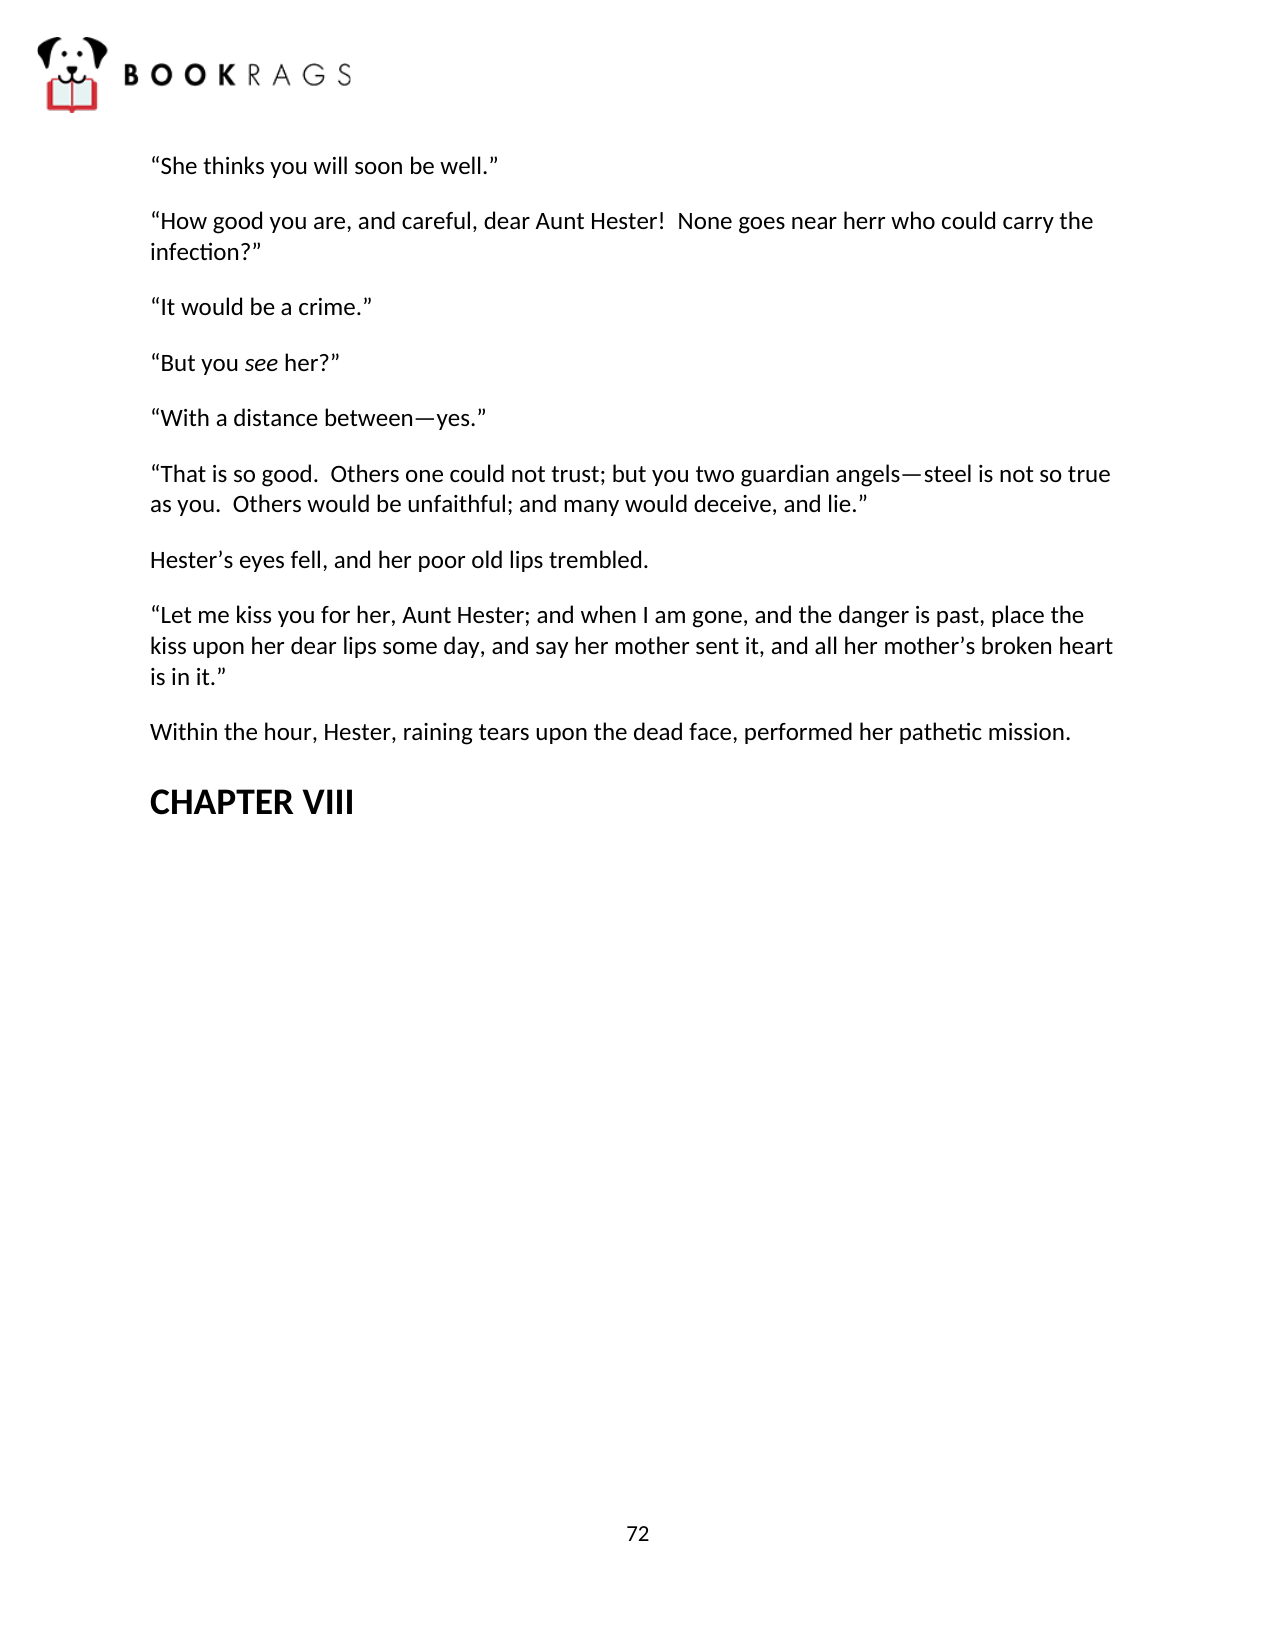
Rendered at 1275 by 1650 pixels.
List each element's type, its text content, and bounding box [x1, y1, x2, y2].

text “That is so good. Others one could not trust; but you two guardian angels—­steel is not so true as you. Others would be unfaithful; and many would deceive, and lie.” [150, 458, 1125, 519]
picture [37, 37, 351, 113]
text Hester’s eyes fell, and her poor old lips trembled. [150, 544, 1125, 575]
text “How good you are, and careful, dear Aunt Hester! None goes near herr who could carry the infection?” [150, 206, 1125, 267]
text Within the hour, Hester, raining tears upon the dead face, performed her pathetic mission. [150, 716, 1125, 747]
text CHAPTER VIII [150, 778, 1125, 824]
text “Let me kiss you for her, Aunt Hester; and when I am gone, and the danger is past, place the kiss upon her dear lips some day, and say her mother sent it, and all her mother’s broken heart is in it.” [150, 600, 1125, 691]
text “But you see her?” [150, 347, 1125, 378]
text “She thinks you will soon be well.” [150, 150, 1125, 181]
text “With a distance between—­yes.” [150, 403, 1125, 433]
text “It would be a crime.” [150, 292, 1125, 322]
